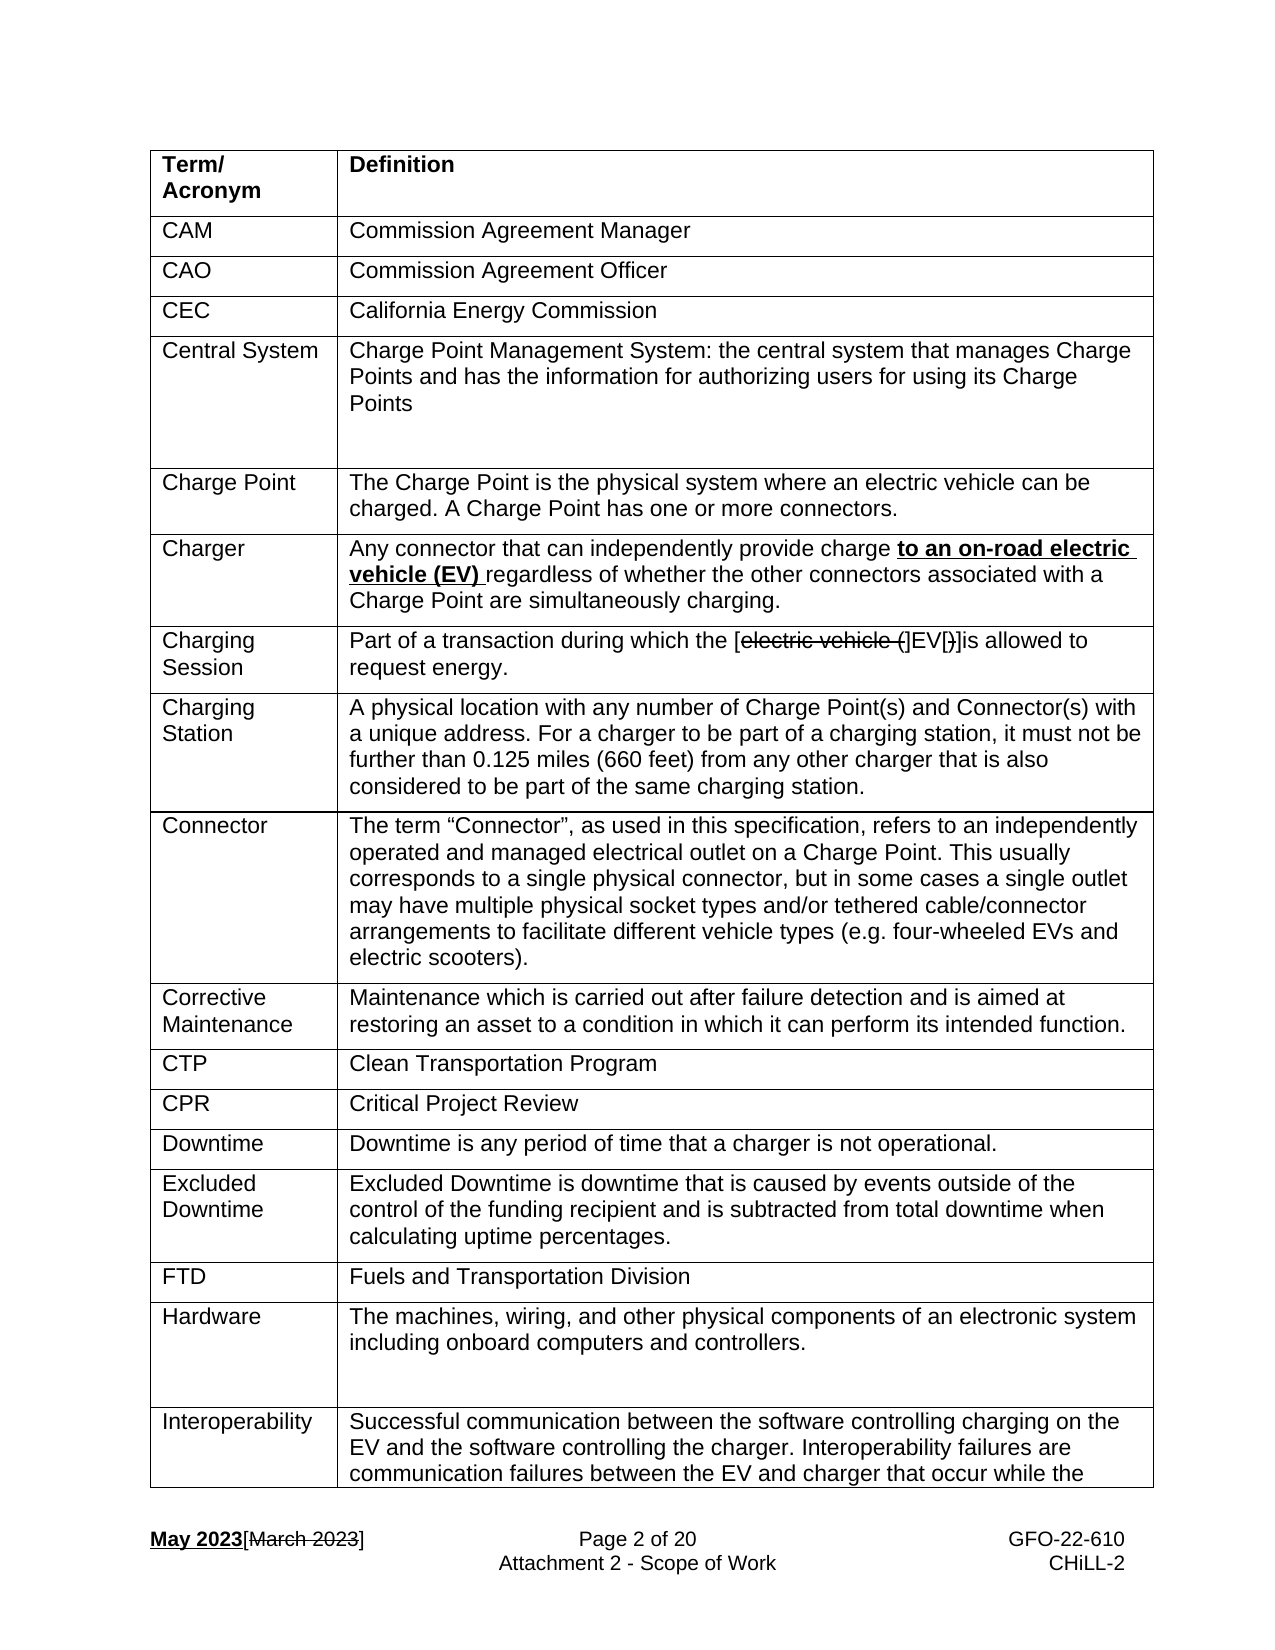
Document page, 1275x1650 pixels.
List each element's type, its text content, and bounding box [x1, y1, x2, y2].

table_cell Central System [151, 337, 337, 467]
table_cell Charger [151, 535, 337, 626]
table_cell Critical Project Review [338, 1090, 1153, 1129]
table_cell CAO [151, 257, 337, 296]
table_cell Fuels and Transportation Division [338, 1263, 1153, 1302]
table_cell Charge Point Management System: the central system that manages Charge Points and has the information for authorizing users for using its Charge Points [338, 337, 1153, 467]
table_cell Downtime is any period of time that a charger is not operational. [338, 1130, 1153, 1169]
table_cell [338, 1408, 1153, 1487]
table_cell Any connector that can independently provide charge to an on-road electric vehicle (EV) regardless of whether the other connectors associated with a Charge Point are simultaneously charging. [338, 535, 1153, 626]
table_cell A physical location with any number of Charge Point(s) and Connector(s) with a unique address. For a charger to be part of a charging station, it must not be further than 0.125 miles (660 feet) from any other charger that is also considered to be part of the same charging station. [338, 694, 1153, 811]
table_cell Excluded Downtime is downtime that is caused by events outside of the control of the funding recipient and is subtracted from total downtime when calculating uptime percentages. [338, 1170, 1153, 1262]
table_cell The term “Connector”, as used in this specification, refers to an independently operated and managed electrical outlet on a Charge Point. This usually corresponds to a single physical connector, but in some cases a single outlet may have multiple physical socket types and/or tethered cable/connector arrangements to facilitate different vehicle types (e.g. four-wheeled EVs and electric scooters). [338, 813, 1153, 983]
table_cell Charging Session [151, 627, 337, 692]
table_cell Clean Transportation Program [338, 1050, 1153, 1089]
table_cell CEC [151, 297, 337, 336]
table_header Definition [338, 151, 1153, 216]
table_cell CTP [151, 1050, 337, 1089]
table_cell CAM [151, 217, 337, 256]
table_cell The machines, wiring, and other physical components of an electronic system including onboard computers and controllers. [338, 1303, 1153, 1407]
table_cell Interoperability [151, 1408, 337, 1487]
table_cell CPR [151, 1090, 337, 1129]
table_cell Connector [151, 813, 337, 983]
table_cell Hardware [151, 1303, 337, 1407]
table_cell Commission Agreement Manager [338, 217, 1153, 256]
table_cell Charging Station [151, 694, 337, 811]
table_cell Commission Agreement Officer [338, 257, 1153, 296]
table_cell California Energy Commission [338, 297, 1153, 336]
table_header Term/ Acronym [151, 151, 337, 216]
table_cell Maintenance which is carried out after failure detection and is aimed at restoring an asset to a condition in which it can perform its intended function. [338, 984, 1153, 1049]
table_cell Charge Point [151, 469, 337, 534]
table_cell Part of a transaction during which the [electric vehicle (]EV[)]is allowed to request energy. [338, 627, 1153, 692]
table_cell Downtime [151, 1130, 337, 1169]
table_cell FTD [151, 1263, 337, 1302]
table_cell Excluded Downtime [151, 1170, 337, 1262]
table_cell Corrective Maintenance [151, 984, 337, 1049]
table_cell The Charge Point is the physical system where an electric vehicle can be charged. A Charge Point has one or more connectors. [338, 469, 1153, 534]
